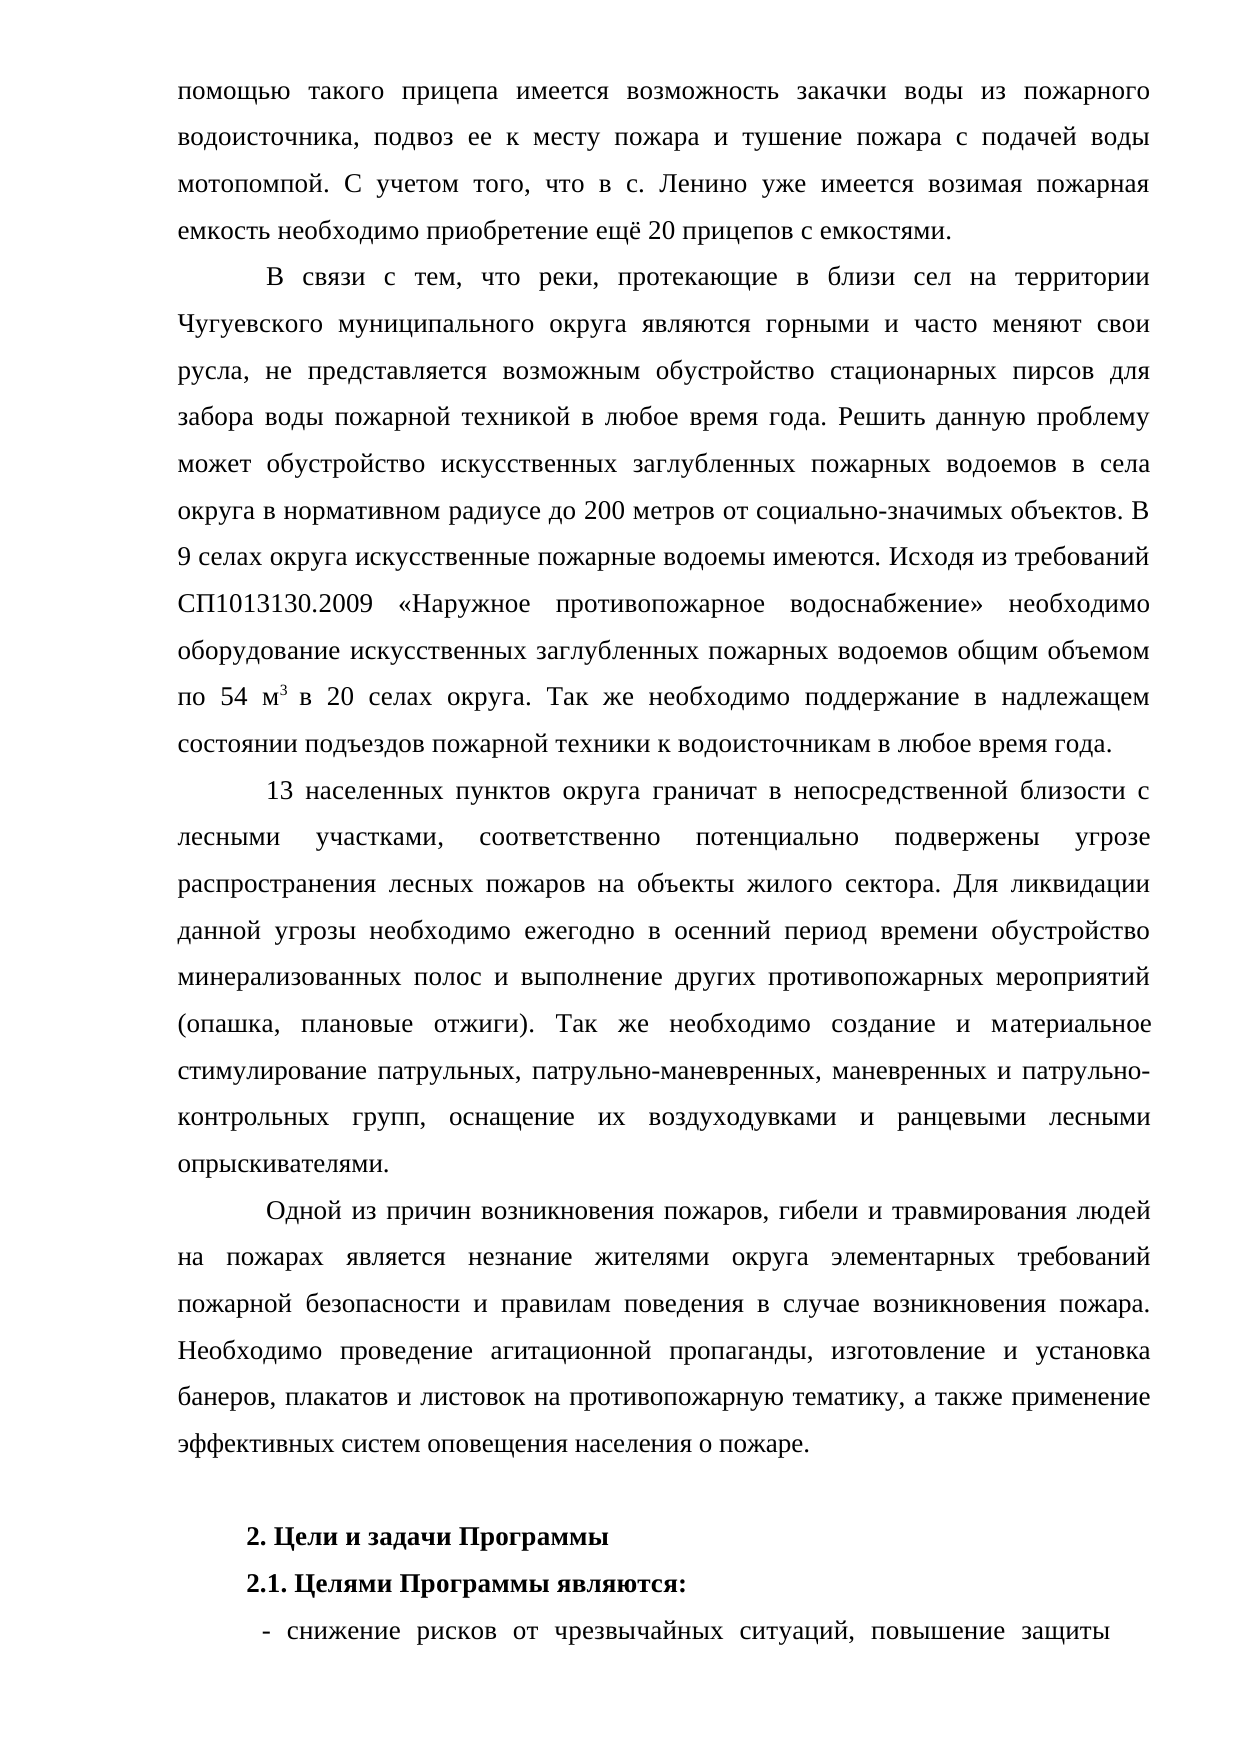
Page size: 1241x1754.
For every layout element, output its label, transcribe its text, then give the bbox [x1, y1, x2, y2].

list Одной из причин возникновения пожаров, гибели и травмирования людей на пожарах является незнание жителями округа элементарных требований пожарной безопасности и правилам поведения в случае возникновения пожара. Необходимо проведение агитационной пропаганды, изготовление и установка банеров, плакатов и листовок на противопожарную тематику, а также применение эффективных систем оповещения населения о пожаре. [177, 1194, 1152, 1458]
list 13 населенных пунктов округа граничат в непосредственной близости с лесными участками, соответственно потенциально подвержены угрозе распространения лесных пожаров на объекты жилого сектора. Для ликвидации данной угрозы необходимо ежегодно в осенний период времени обустройство минерализованных полос и выполнение других противопожарных мероприятий (опашка, плановые отжиги). Так же необходимо создание и материальное стимулирование патрульных, патрульно-маневренных, маневренных и патрульно-контрольных групп, оснащение их воздуходувками и ранцевыми лесными опрыскивателями. [177, 774, 1152, 1178]
text 2. Цели и задачи Программы [190, 1521, 1112, 1552]
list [177, 74, 1152, 245]
list В связи с тем, что реки, протекающие в близи сел на территории Чугуевского муниципального округа являются горными и часто меняют свои русла, не представляется возможным обустройство стационарных пирсов для забора воды пожарной техникой в любое время года. Решить данную проблему может обустройство искусственных заглубленных пожарных водоемов в села округа в нормативном радиусе до 200 метров от социально-значимых объектов. В 9 селах округа искусственные пожарные водоемы имеются. Исходя из требований СП1013130.2009 «Наружное противопожарное водоснабжение» необходимо оборудование искусственных заглубленных пожарных водоемов общим объемом по 54 м3 в 20 селах округа. Так же необходимо поддержание в надлежащем состоянии подъездов пожарной техники к водоисточникам в любое время года. [177, 261, 1152, 758]
text 2.1. Целями Программы являются: [190, 1567, 1112, 1598]
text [190, 1614, 1112, 1645]
